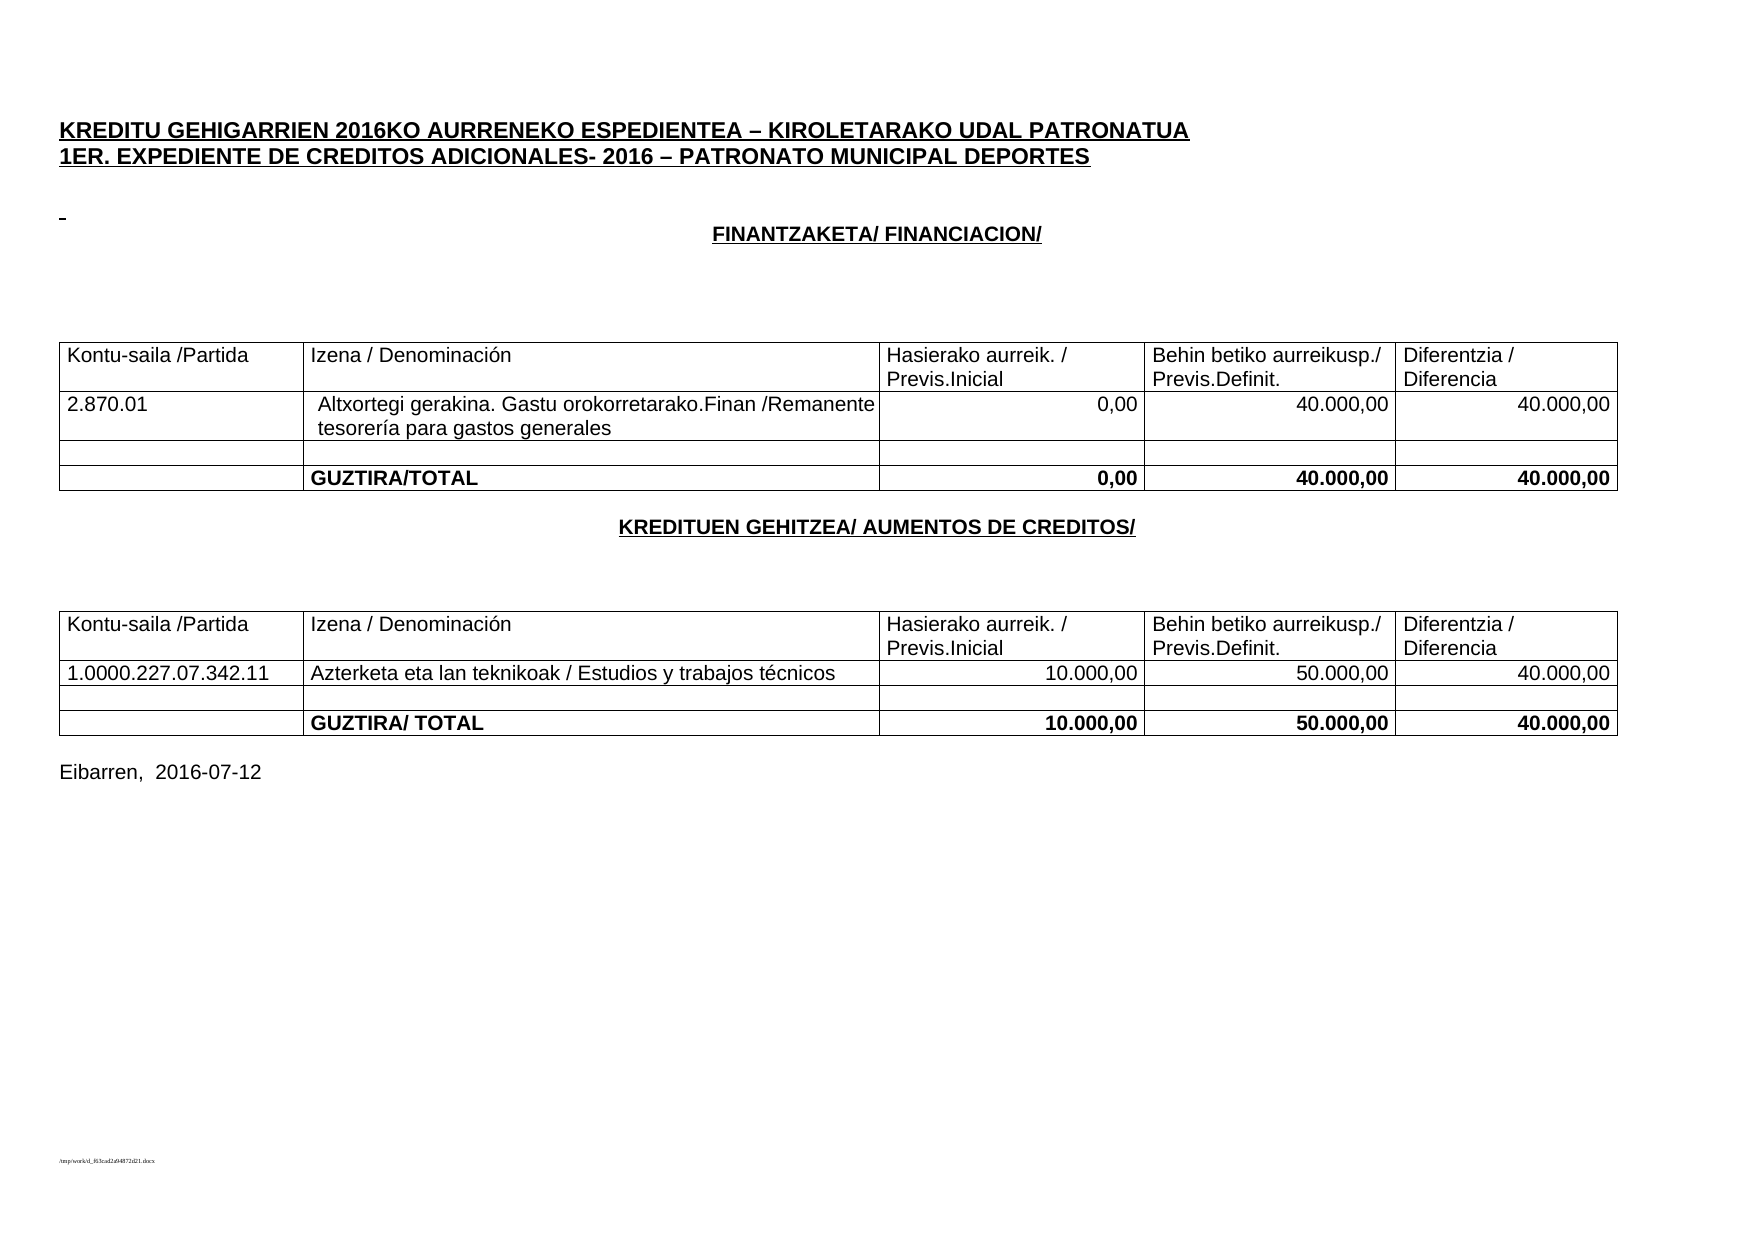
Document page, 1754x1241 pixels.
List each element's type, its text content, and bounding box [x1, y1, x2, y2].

table_cell 40.000,00 [1396, 466, 1617, 490]
table_cell [880, 441, 1144, 465]
table_cell 50.000,00 [1145, 661, 1395, 684]
text Eibarren, 2016-07-12 [59, 759, 1695, 783]
table_cell 10.000,00 [880, 661, 1144, 684]
table_header Behin betiko aurreikusp./ Previs.Definit. [1145, 612, 1395, 659]
table_header Izena / Denominación [304, 612, 879, 659]
text KREDITUEN GEHITZEA/ AUMENTOS DE CREDITOS/ [59, 515, 1695, 539]
table_cell GUZTIRA/ TOTAL [304, 711, 879, 734]
table_header Hasierako aurreik. / Previs.Inicial [880, 612, 1144, 659]
table_cell 50.000,00 [1145, 711, 1395, 734]
table_cell [1396, 686, 1617, 709]
table_cell [1145, 441, 1395, 465]
table_header Behin betiko aurreikusp./ Previs.Definit. [1145, 343, 1395, 391]
table_header Diferentzia / Diferencia [1396, 612, 1617, 659]
table_cell [60, 441, 303, 465]
table_cell [1396, 441, 1617, 465]
table_cell [880, 686, 1144, 709]
table_cell 40.000,00 [1396, 392, 1617, 440]
table_cell [304, 686, 879, 709]
table_cell 40.000,00 [1396, 711, 1617, 734]
text FINANTZAKETA/ FINANCIACION/ [59, 222, 1695, 246]
table_header Kontu-saila /Partida [60, 343, 303, 391]
table_cell [60, 466, 303, 490]
table_cell Azterketa eta lan teknikoak / Estudios y trabajos técnicos [304, 661, 879, 684]
table_cell 10.000,00 [880, 711, 1144, 734]
table_cell [60, 711, 303, 734]
table_cell 1.0000.227.07.342.11 [60, 661, 303, 684]
subtitle 1ER. EXPEDIENTE DE CREDITOS ADICIONALES- 2016 – PATRONATO MUNICIPAL DEPORTES [59, 143, 1695, 169]
table_cell [1145, 686, 1395, 709]
table_cell 0,00 [880, 466, 1144, 490]
table_cell 40.000,00 [1396, 661, 1617, 684]
table_header Izena / Denominación [304, 343, 879, 391]
table_cell [304, 441, 879, 465]
subtitle KREDITU GEHIGARRIEN 2016KO AURRENEKO ESPEDIENTEA – KIROLETARAKO UDAL PATRONATUA [59, 117, 1695, 143]
table_cell GUZTIRA/TOTAL [304, 466, 879, 490]
table_cell 40.000,00 [1145, 392, 1395, 440]
table_cell 2.870.01 [60, 392, 303, 440]
table_cell 40.000,00 [1145, 466, 1395, 490]
table_header Hasierako aurreik. / Previs.Inicial [880, 343, 1144, 391]
table_cell 0,00 [880, 392, 1144, 440]
table_header Kontu-saila /Partida [60, 612, 303, 659]
table_header Diferentzia / Diferencia [1396, 343, 1617, 391]
table_cell [60, 686, 303, 709]
table_cell [304, 392, 879, 440]
